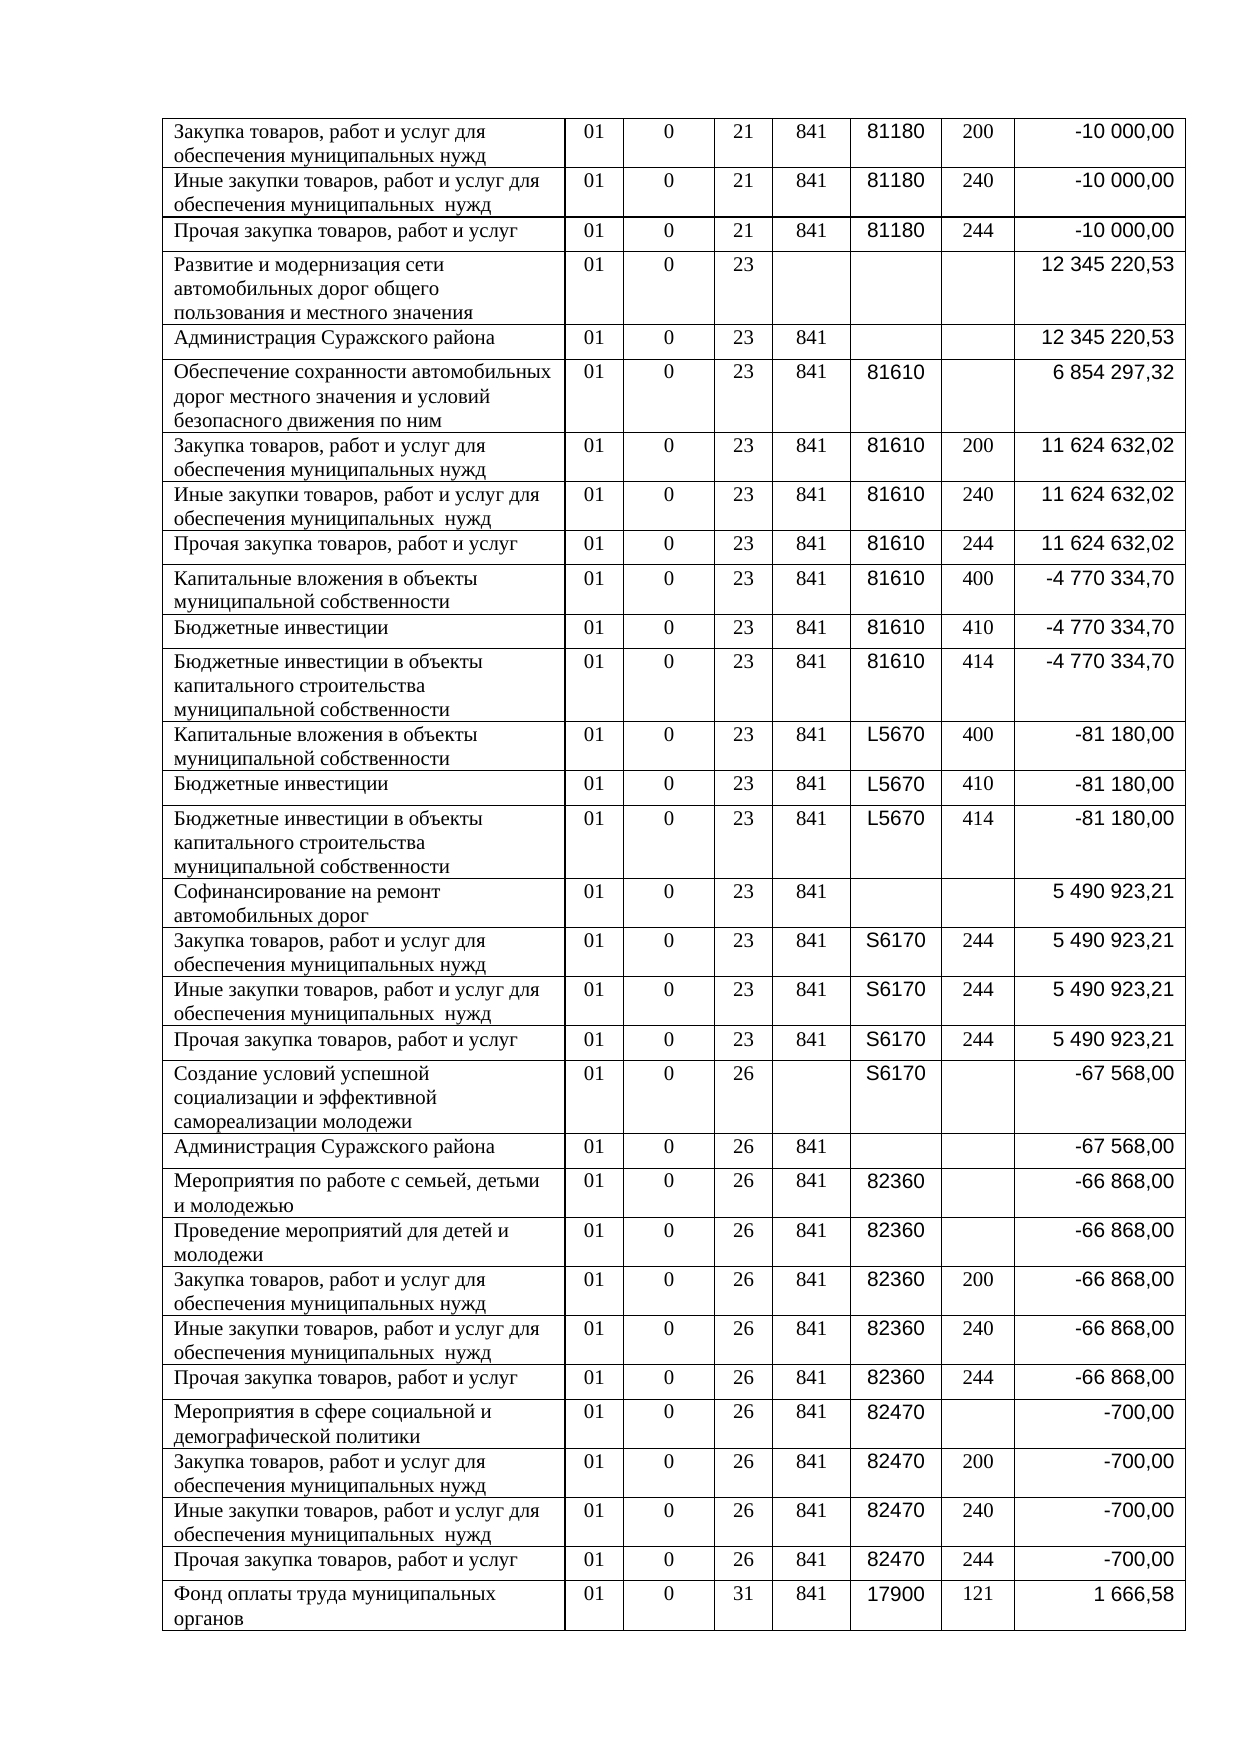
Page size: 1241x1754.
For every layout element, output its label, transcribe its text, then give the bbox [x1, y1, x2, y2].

table_cell 410 [942, 615, 1014, 648]
table_cell 0 [624, 1134, 714, 1167]
table_cell 841 [773, 1267, 850, 1315]
table_cell 410 [942, 771, 1014, 805]
table_cell L5670 [851, 722, 941, 770]
table_cell 0 [624, 565, 714, 613]
table_cell -4 770 334,70 [1015, 565, 1185, 613]
table_cell 0 [624, 1267, 714, 1315]
table_cell 841 [773, 1169, 850, 1217]
table_cell 414 [942, 649, 1014, 721]
table_cell 400 [942, 722, 1014, 770]
table_cell 23 [715, 565, 772, 613]
table_cell 01 [566, 1267, 623, 1315]
table_cell Бюджетные инвестиции [163, 771, 564, 805]
table_cell 81610 [851, 360, 941, 432]
table_cell -10 000,00 [1015, 218, 1185, 251]
table_cell 0 [624, 806, 714, 878]
table_cell 244 [942, 531, 1014, 564]
table_cell 23 [715, 531, 772, 564]
table_cell 12 345 220,53 [1015, 325, 1185, 358]
table_cell 01 [566, 218, 623, 251]
table_cell 841 [773, 482, 850, 530]
table_cell 26 [715, 1267, 772, 1315]
table_cell -4 770 334,70 [1015, 615, 1185, 648]
table_cell 244 [942, 1026, 1014, 1060]
table_cell [942, 325, 1014, 358]
table_cell Бюджетные инвестиции в объекты капитального строительства муниципальной собственности [163, 806, 564, 878]
table_cell Капитальные вложения в объекты муниципальной собственности [163, 722, 564, 770]
table_cell 23 [715, 722, 772, 770]
table_cell 6 854 297,32 [1015, 360, 1185, 432]
table_cell 01 [566, 1218, 623, 1266]
table_cell 11 624 632,02 [1015, 531, 1185, 564]
table_cell 01 [566, 615, 623, 648]
table_cell [942, 252, 1014, 324]
table_cell Иные закупки товаров, работ и услуг для обеспечения муниципальных нужд [163, 1316, 564, 1364]
table_cell Иные закупки товаров, работ и услуг для обеспечения муниципальных нужд [163, 1498, 564, 1546]
table_cell 841 [773, 119, 850, 167]
table_cell 01 [566, 722, 623, 770]
table_cell 23 [715, 928, 772, 976]
table_cell 841 [773, 928, 850, 976]
table_cell 23 [715, 977, 772, 1025]
table_cell 400 [942, 565, 1014, 613]
table_cell Прочая закупка товаров, работ и услуг [163, 1365, 564, 1398]
table_cell L5670 [851, 806, 941, 878]
table_cell 244 [942, 1547, 1014, 1580]
table_cell 200 [942, 1267, 1014, 1315]
table_cell 23 [715, 879, 772, 927]
table_cell -81 180,00 [1015, 722, 1185, 770]
table_cell [851, 252, 941, 324]
table_cell 0 [624, 482, 714, 530]
table_cell 0 [624, 771, 714, 805]
table_cell 11 624 632,02 [1015, 433, 1185, 481]
table_cell -66 868,00 [1015, 1169, 1185, 1217]
table_cell Прочая закупка товаров, работ и услуг [163, 218, 564, 251]
table_cell 01 [566, 1316, 623, 1364]
table_cell 01 [566, 168, 623, 216]
table_cell 01 [566, 565, 623, 613]
table_cell 121 [942, 1581, 1014, 1629]
table_cell Софинансирование на ремонт автомобильных дорог [163, 879, 564, 927]
table_cell 82360 [851, 1365, 941, 1398]
table_cell 0 [624, 433, 714, 481]
table_cell 841 [773, 806, 850, 878]
table_cell 244 [942, 1365, 1014, 1398]
table_cell 0 [624, 1498, 714, 1546]
table_cell 81610 [851, 531, 941, 564]
table_cell 81610 [851, 482, 941, 530]
table_cell 01 [566, 1365, 623, 1398]
table_cell -700,00 [1015, 1449, 1185, 1497]
table_cell 82360 [851, 1267, 941, 1315]
table_cell 23 [715, 771, 772, 805]
table_cell 01 [566, 879, 623, 927]
table_cell Иные закупки товаров, работ и услуг для обеспечения муниципальных нужд [163, 482, 564, 530]
table_cell [851, 1134, 941, 1167]
table_cell 23 [715, 252, 772, 324]
table_cell 26 [715, 1169, 772, 1217]
table_cell Обеспечение сохранности автомобильных дорог местного значения и условий безопасного движения по ним [163, 360, 564, 432]
table_cell 5 490 923,21 [1015, 928, 1185, 976]
table_cell Закупка товаров, работ и услуг для обеспечения муниципальных нужд [163, 1267, 564, 1315]
table_cell 0 [624, 879, 714, 927]
table_cell 0 [624, 360, 714, 432]
table_cell 841 [773, 879, 850, 927]
table_cell 841 [773, 433, 850, 481]
table_cell 26 [715, 1365, 772, 1398]
table_cell 21 [715, 218, 772, 251]
table_cell 200 [942, 119, 1014, 167]
table_cell 240 [942, 1498, 1014, 1546]
table_cell 244 [942, 928, 1014, 976]
table_cell -66 868,00 [1015, 1267, 1185, 1315]
table_cell 81180 [851, 168, 941, 216]
table_cell Прочая закупка товаров, работ и услуг [163, 531, 564, 564]
table_cell 01 [566, 119, 623, 167]
table_cell 841 [773, 1134, 850, 1167]
table_cell 23 [715, 1026, 772, 1060]
table_cell 01 [566, 433, 623, 481]
table_cell 82360 [851, 1169, 941, 1217]
table_cell 01 [566, 806, 623, 878]
table_cell 81610 [851, 649, 941, 721]
table_cell [942, 879, 1014, 927]
table_cell [942, 360, 1014, 432]
table_cell 244 [942, 977, 1014, 1025]
table_cell 240 [942, 1316, 1014, 1364]
table_cell 01 [566, 360, 623, 432]
table_cell 26 [715, 1061, 772, 1133]
table_cell 0 [624, 1365, 714, 1398]
table_cell -81 180,00 [1015, 771, 1185, 805]
table_cell 81180 [851, 119, 941, 167]
table_cell Развитие и модернизация сети автомобильных дорог общего пользования и местного значения [163, 252, 564, 324]
table_cell S6170 [851, 977, 941, 1025]
table_cell 23 [715, 325, 772, 358]
table_cell 0 [624, 722, 714, 770]
table_cell -67 568,00 [1015, 1061, 1185, 1133]
table_cell S6170 [851, 1026, 941, 1060]
table_cell 0 [624, 252, 714, 324]
table_cell Иные закупки товаров, работ и услуг для обеспечения муниципальных нужд [163, 977, 564, 1025]
table_cell Иные закупки товаров, работ и услуг для обеспечения муниципальных нужд [163, 168, 564, 216]
table_cell 01 [566, 482, 623, 530]
table_cell 0 [624, 1547, 714, 1580]
table_cell [851, 325, 941, 358]
table_cell [773, 252, 850, 324]
table_cell 01 [566, 1581, 623, 1629]
table_cell -700,00 [1015, 1498, 1185, 1546]
table_cell [773, 1061, 850, 1133]
table_cell L5670 [851, 771, 941, 805]
table_cell 841 [773, 565, 850, 613]
table_cell Фонд оплаты труда муниципальных органов [163, 1581, 564, 1629]
table_cell 414 [942, 806, 1014, 878]
table_cell Закупка товаров, работ и услуг для обеспечения муниципальных нужд [163, 1449, 564, 1497]
table_cell 0 [624, 531, 714, 564]
table_cell 01 [566, 252, 623, 324]
table_cell 01 [566, 1134, 623, 1167]
table_cell -10 000,00 [1015, 119, 1185, 167]
table_cell Создание условий успешной социализации и эффективной самореализации молодежи [163, 1061, 564, 1133]
table_cell Проведение мероприятий для детей и молодежи [163, 1218, 564, 1266]
table_cell -66 868,00 [1015, 1316, 1185, 1364]
table_cell 0 [624, 1169, 714, 1217]
table_cell 0 [624, 649, 714, 721]
table_cell 0 [624, 1218, 714, 1266]
table_cell Закупка товаров, работ и услуг для обеспечения муниципальных нужд [163, 433, 564, 481]
table_cell Закупка товаров, работ и услуг для обеспечения муниципальных нужд [163, 119, 564, 167]
table_cell Прочая закупка товаров, работ и услуг [163, 1547, 564, 1580]
table_cell 17900 [851, 1581, 941, 1629]
table_cell 841 [773, 1449, 850, 1497]
table_cell 0 [624, 1026, 714, 1060]
table_cell 01 [566, 649, 623, 721]
table_cell 23 [715, 360, 772, 432]
table_cell Бюджетные инвестиции в объекты капитального строительства муниципальной собственности [163, 649, 564, 721]
table_cell 26 [715, 1547, 772, 1580]
table_cell 841 [773, 325, 850, 358]
table_cell 1 666,58 [1015, 1581, 1185, 1629]
table_cell S6170 [851, 928, 941, 976]
table_cell 81610 [851, 433, 941, 481]
table_cell Администрация Суражского района [163, 325, 564, 358]
table_cell 0 [624, 1316, 714, 1364]
table_cell [942, 1400, 1014, 1448]
table_cell 5 490 923,21 [1015, 879, 1185, 927]
table_cell Прочая закупка товаров, работ и услуг [163, 1026, 564, 1060]
table_cell Капитальные вложения в объекты муниципальной собственности [163, 565, 564, 613]
table_cell 841 [773, 1498, 850, 1546]
table_cell -4 770 334,70 [1015, 649, 1185, 721]
table_cell 200 [942, 433, 1014, 481]
table_cell -700,00 [1015, 1547, 1185, 1580]
table_cell 0 [624, 1400, 714, 1448]
table_cell 12 345 220,53 [1015, 252, 1185, 324]
table_cell 841 [773, 615, 850, 648]
table_cell -66 868,00 [1015, 1218, 1185, 1266]
table_cell 5 490 923,21 [1015, 1026, 1185, 1060]
table_cell 841 [773, 722, 850, 770]
table_cell 23 [715, 649, 772, 721]
table_cell 841 [773, 1547, 850, 1580]
table_cell 841 [773, 977, 850, 1025]
table_cell -67 568,00 [1015, 1134, 1185, 1167]
table_cell 82470 [851, 1498, 941, 1546]
table_cell 82360 [851, 1316, 941, 1364]
table_cell 01 [566, 531, 623, 564]
table_cell 0 [624, 615, 714, 648]
table_cell 82470 [851, 1400, 941, 1448]
table_cell 23 [715, 433, 772, 481]
table_cell -81 180,00 [1015, 806, 1185, 878]
table_cell 841 [773, 1026, 850, 1060]
table_cell 23 [715, 482, 772, 530]
table_cell 0 [624, 1061, 714, 1133]
table_cell 841 [773, 1400, 850, 1448]
table_cell 01 [566, 1547, 623, 1580]
table_cell 26 [715, 1498, 772, 1546]
table_cell 0 [624, 119, 714, 167]
table_cell 841 [773, 168, 850, 216]
table_cell 26 [715, 1400, 772, 1448]
table_cell 841 [773, 1316, 850, 1364]
table_cell -66 868,00 [1015, 1365, 1185, 1398]
table_cell 0 [624, 977, 714, 1025]
table_cell 01 [566, 1169, 623, 1217]
table_cell 0 [624, 325, 714, 358]
table_cell 82470 [851, 1449, 941, 1497]
table_cell Мероприятия по работе с семьей, детьми и молодежью [163, 1169, 564, 1217]
table_cell [942, 1169, 1014, 1217]
table_cell 841 [773, 1365, 850, 1398]
table_cell Бюджетные инвестиции [163, 615, 564, 648]
table_cell 01 [566, 928, 623, 976]
table_cell 01 [566, 325, 623, 358]
table_cell 01 [566, 1026, 623, 1060]
table_cell 841 [773, 218, 850, 251]
table_cell 841 [773, 531, 850, 564]
table_cell 01 [566, 1061, 623, 1133]
table_cell 0 [624, 1581, 714, 1629]
table_cell 01 [566, 1498, 623, 1546]
table_cell 01 [566, 771, 623, 805]
table_cell 841 [773, 1581, 850, 1629]
table_cell 841 [773, 360, 850, 432]
table_cell 244 [942, 218, 1014, 251]
table_cell 841 [773, 649, 850, 721]
table_cell 23 [715, 615, 772, 648]
table_cell 11 624 632,02 [1015, 482, 1185, 530]
table_cell 0 [624, 928, 714, 976]
table_cell Закупка товаров, работ и услуг для обеспечения муниципальных нужд [163, 928, 564, 976]
table_cell 200 [942, 1449, 1014, 1497]
table_cell 26 [715, 1449, 772, 1497]
table_cell -700,00 [1015, 1400, 1185, 1448]
table_cell 21 [715, 119, 772, 167]
table_cell 240 [942, 482, 1014, 530]
table_cell 21 [715, 168, 772, 216]
table_cell [942, 1061, 1014, 1133]
table_cell 81180 [851, 218, 941, 251]
table_cell [942, 1134, 1014, 1167]
table_cell 0 [624, 168, 714, 216]
table_cell Администрация Суражского района [163, 1134, 564, 1167]
table_cell 26 [715, 1218, 772, 1266]
table_cell [942, 1218, 1014, 1266]
table_cell 0 [624, 1449, 714, 1497]
table_cell 841 [773, 1218, 850, 1266]
table_cell 01 [566, 1449, 623, 1497]
table_cell 01 [566, 1400, 623, 1448]
table_cell 81610 [851, 615, 941, 648]
table_cell 26 [715, 1316, 772, 1364]
table_cell 240 [942, 168, 1014, 216]
table_cell Мероприятия в сфере социальной и демографической политики [163, 1400, 564, 1448]
table_cell 01 [566, 977, 623, 1025]
table_cell 0 [624, 218, 714, 251]
table_cell 31 [715, 1581, 772, 1629]
table_cell 841 [773, 771, 850, 805]
table_cell 82360 [851, 1218, 941, 1266]
table_cell 23 [715, 806, 772, 878]
table_cell 5 490 923,21 [1015, 977, 1185, 1025]
table_cell 26 [715, 1134, 772, 1167]
table_cell [851, 879, 941, 927]
table_cell 81610 [851, 565, 941, 613]
table_cell 82470 [851, 1547, 941, 1580]
table_cell S6170 [851, 1061, 941, 1133]
table_cell -10 000,00 [1015, 168, 1185, 216]
